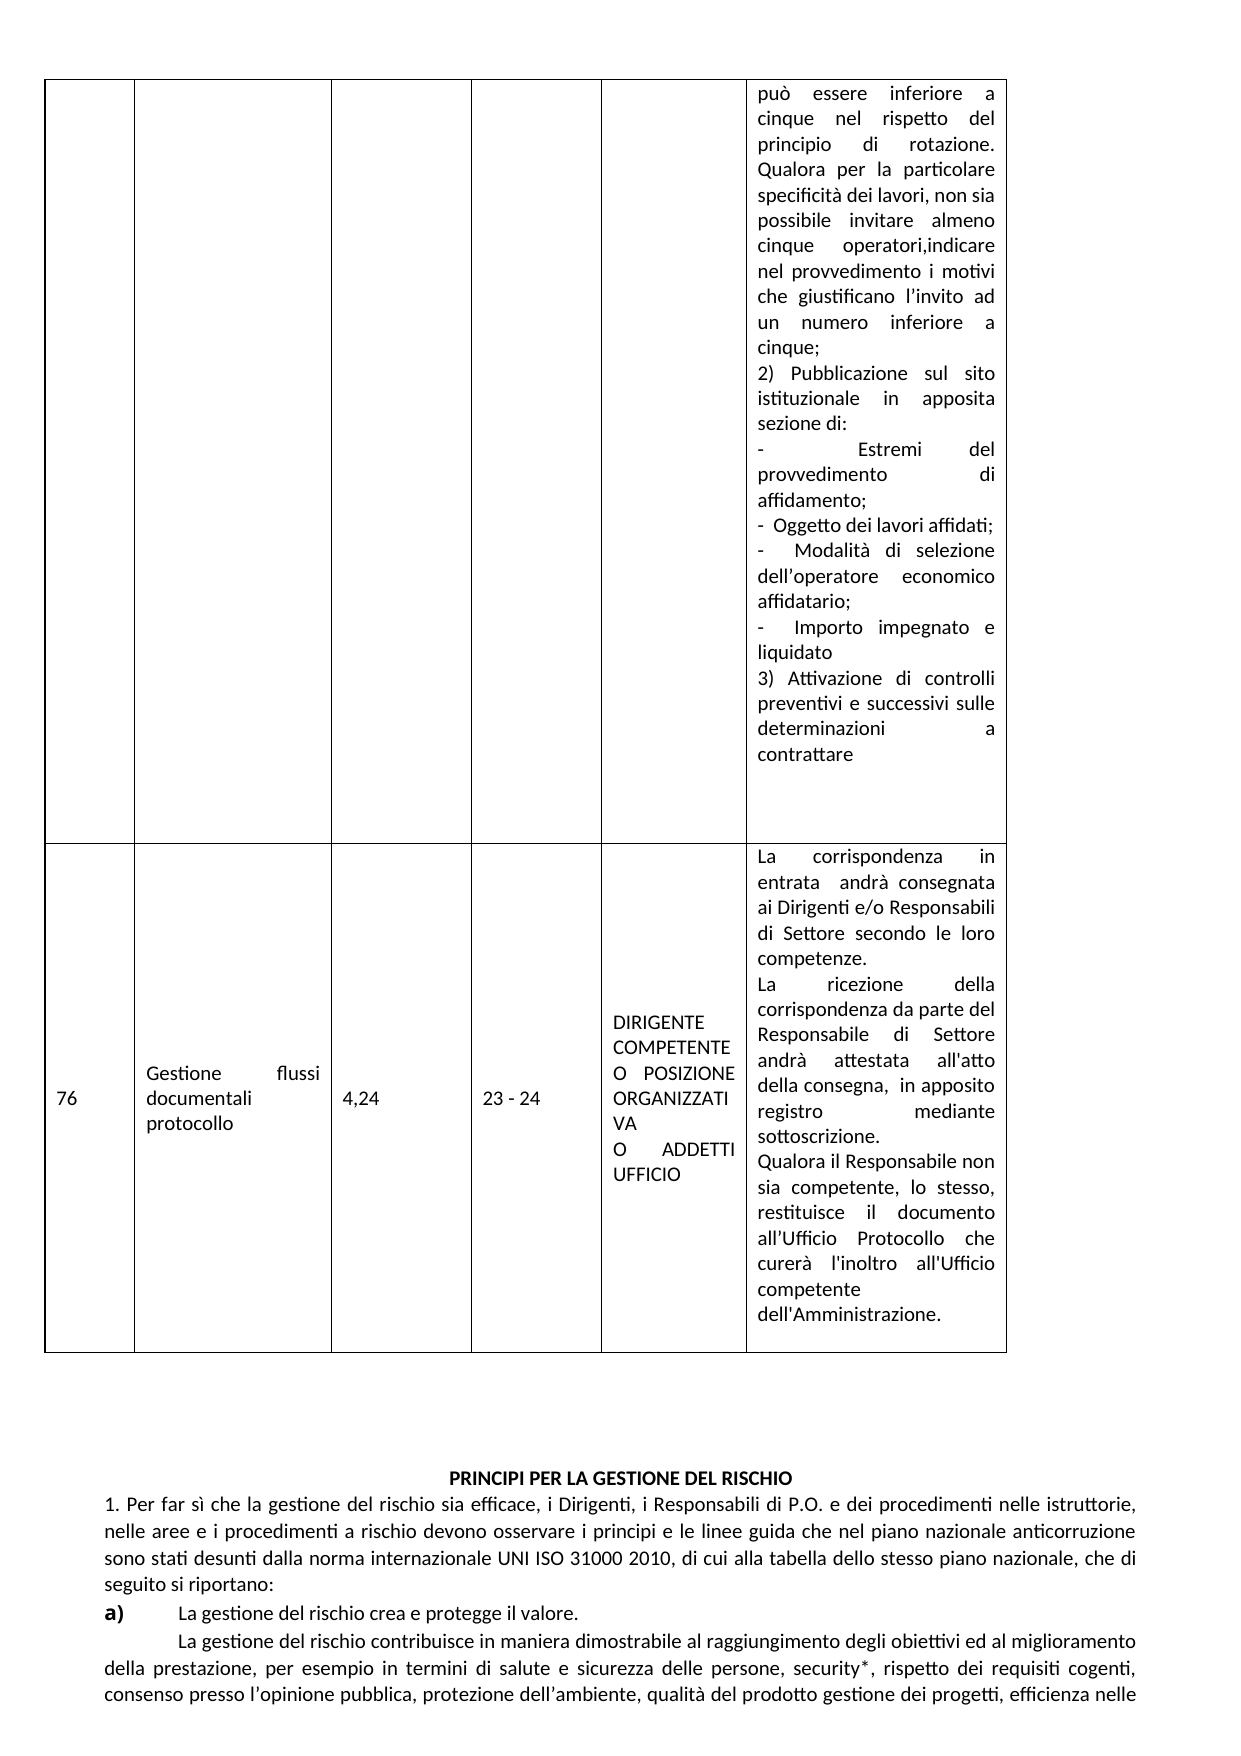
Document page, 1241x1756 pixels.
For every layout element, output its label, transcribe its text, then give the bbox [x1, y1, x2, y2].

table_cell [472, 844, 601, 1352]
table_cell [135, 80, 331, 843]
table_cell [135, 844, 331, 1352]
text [104, 1628, 1138, 1707]
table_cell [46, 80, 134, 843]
text PRINCIPI PER LA GESTIONE DEL RISCHIO [449, 1465, 1240, 1490]
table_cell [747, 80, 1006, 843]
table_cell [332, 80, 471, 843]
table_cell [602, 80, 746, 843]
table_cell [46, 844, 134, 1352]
list La gestione del rischio crea e protegge il valore. [104, 1598, 1240, 1627]
text 1. Per far sì che la gestione del rischio sia efficace, i Dirigenti, i Responsabili di P.O. e dei procedimenti nelle istruttorie, nelle aree e i procedimenti a rischio devono osservare i principi e le linee guida che nel piano nazionale anticorruzione sono stati desunti dalla norma internazionale UNI ISO 31000 2010, di cui alla tabella dello stesso piano nazionale, che di seguito si riportano: [104, 1492, 1138, 1597]
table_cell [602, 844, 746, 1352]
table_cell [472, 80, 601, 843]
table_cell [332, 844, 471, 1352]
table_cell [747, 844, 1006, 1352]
